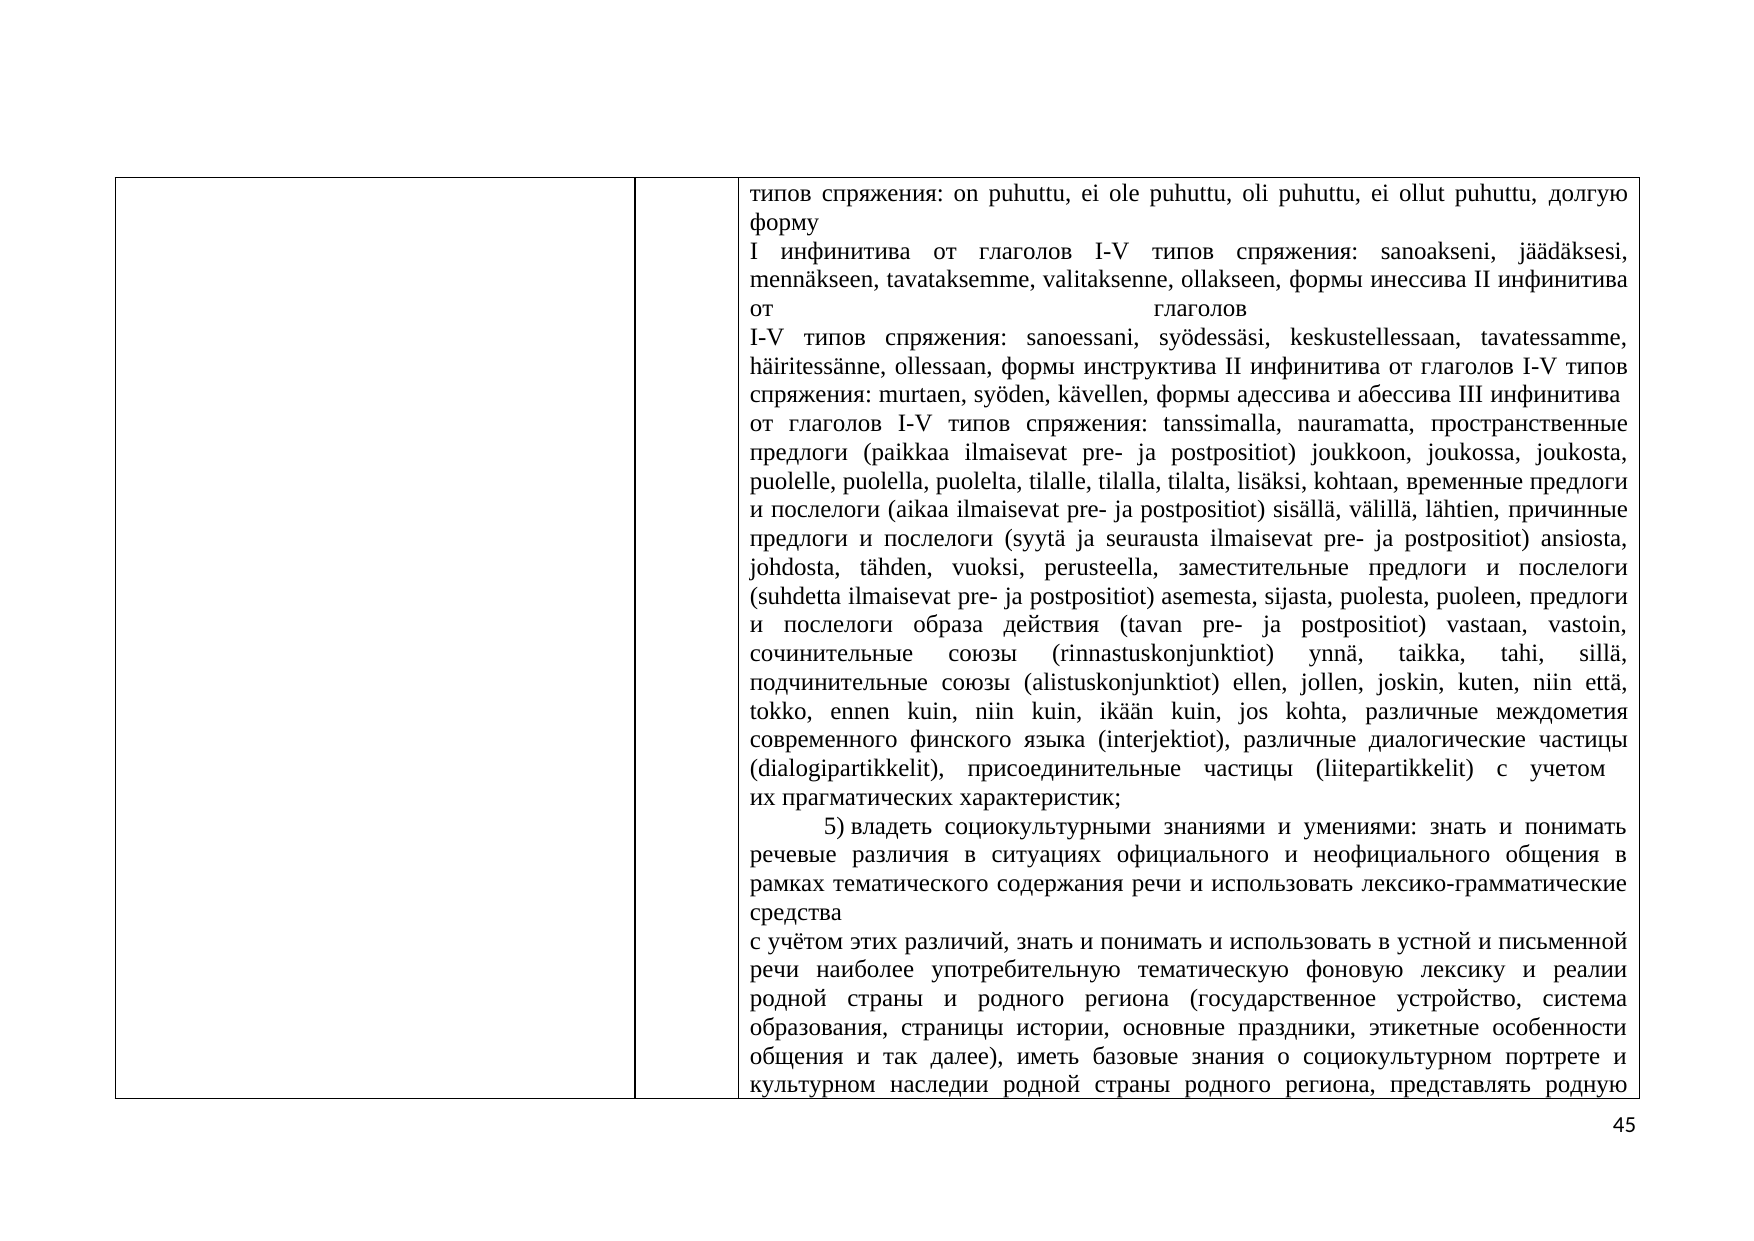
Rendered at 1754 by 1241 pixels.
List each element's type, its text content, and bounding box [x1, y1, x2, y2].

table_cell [116, 178, 634, 1098]
table_cell 4 [636, 178, 738, 1098]
